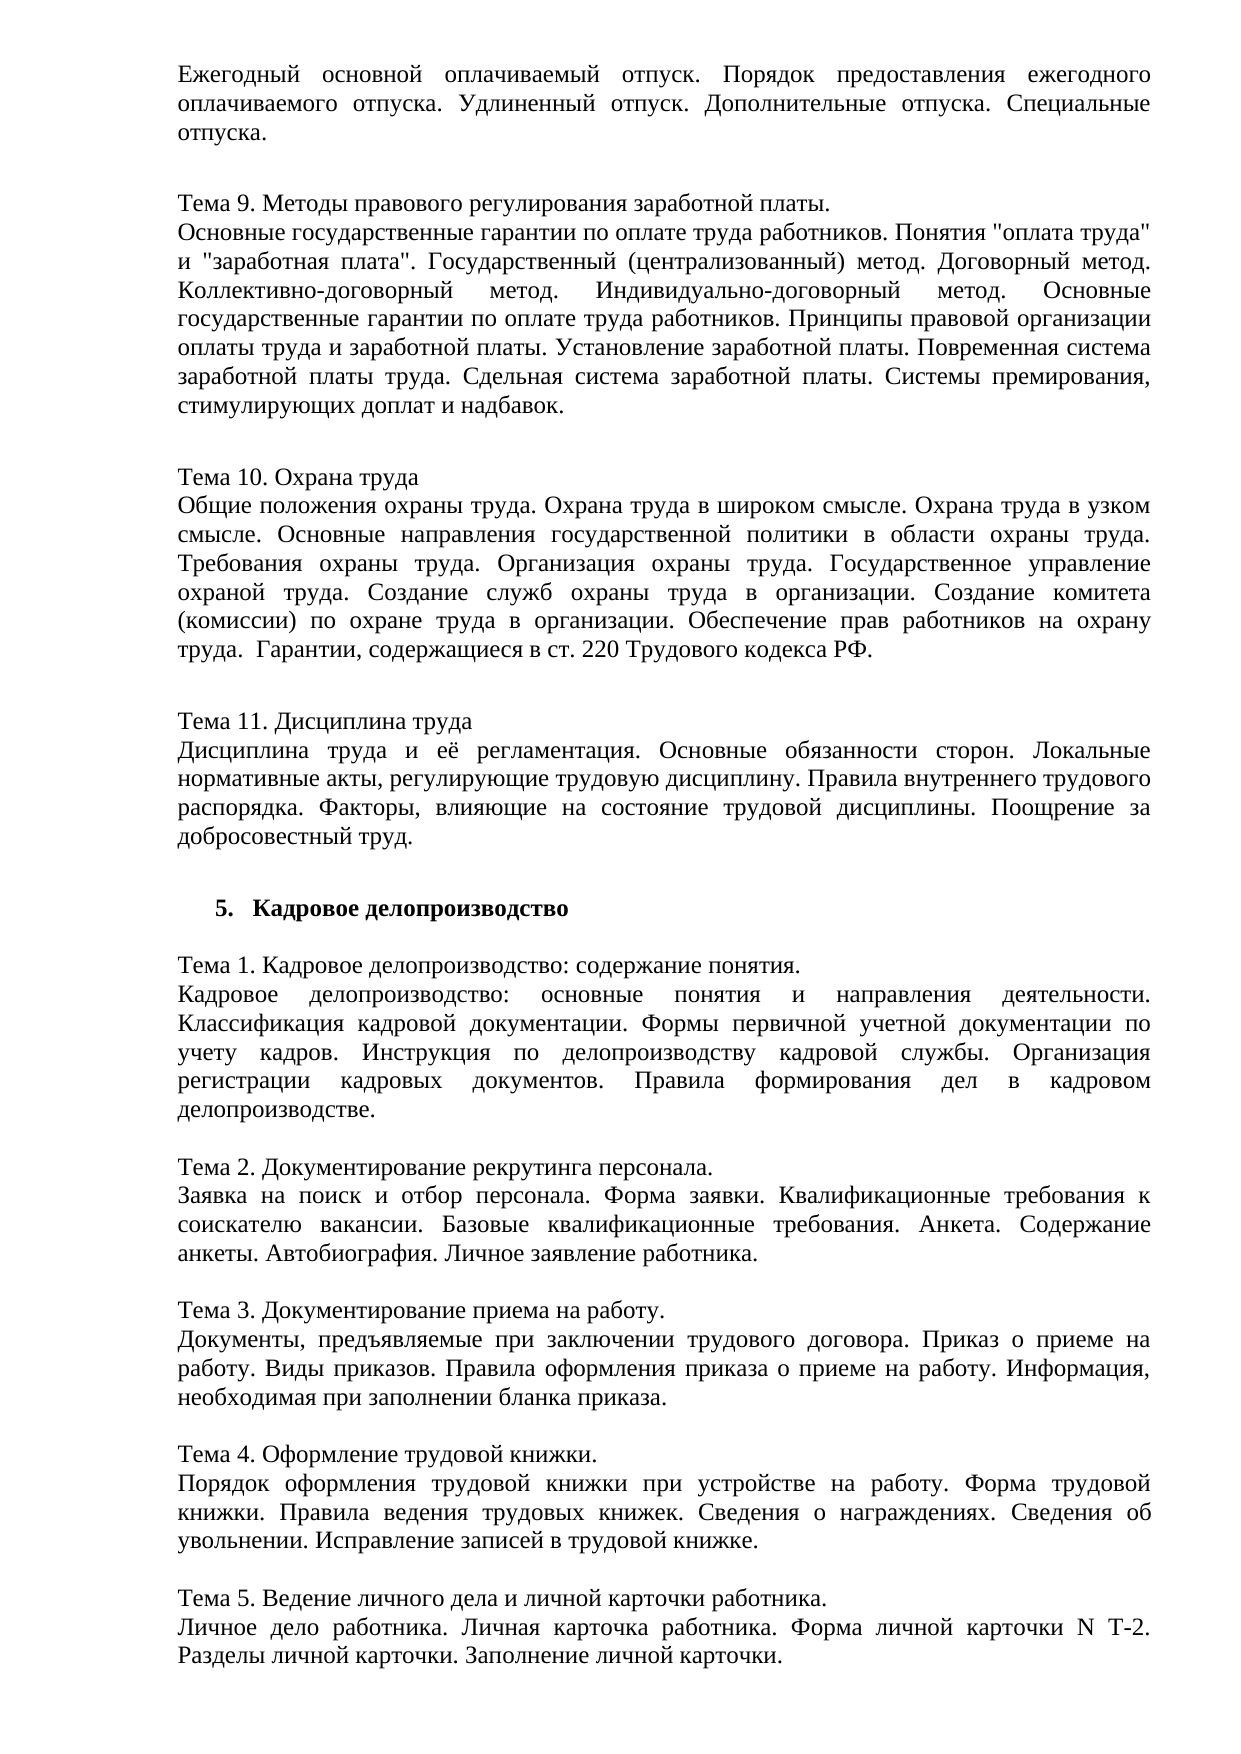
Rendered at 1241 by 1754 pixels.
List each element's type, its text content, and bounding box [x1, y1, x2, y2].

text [177, 59, 1152, 145]
text Основные государственные гарантии по оплате труда работников. Понятия "оплата труда" и "заработная плата". Государственный (централизованный) метод. Договорный метод. Коллективно-договорный метод. Индивидуально-договорный метод. Основные государственные гарантии по оплате труда работников. Принципы правовой организации оплаты труда и заработной платы. Установление заработной платы. Повременная система заработной платы труда. Сдельная система заработной платы. Системы премирования, стимулирующих доплат и надбавок. [177, 217, 1152, 418]
text Тема 10. Охрана труда [177, 462, 1152, 490]
text Порядок оформления трудовой книжки при устройстве на работу. Форма трудовой книжки. Правила ведения трудовых книжек. Сведения о награждениях. Сведения об увольнении. Исправление записей в трудовой книжке. [177, 1468, 1152, 1554]
text Тема 11. Дисциплина труда [177, 706, 1152, 735]
list Кадровое делопроизводство [215, 893, 1152, 922]
text Кадровое делопроизводство: основные понятия и направления деятельности. Классификация кадровой документации. Формы первичной учетной документации по учету кадров. Инструкция по делопроизводству кадровой службы. Организация регистрации кадровых документов. Правила формирования дел в кадровом делопроизводстве. [177, 979, 1152, 1123]
text Тема 2. Документирование рекрутинга персонала. [177, 1152, 1152, 1180]
text Документы, предъявляемые при заключении трудового договора. Приказ о приеме на работу. Виды приказов. Правила оформления приказа о приеме на работу. Информация, необходимая при заполнении бланка приказа. [177, 1324, 1152, 1410]
text Тема 9. Методы правового регулирования заработной платы. [177, 188, 1152, 217]
text Тема 3. Документирование приема на работу. [177, 1295, 1152, 1324]
text Тема 1. Кадровое делопроизводство: содержание понятия. [177, 950, 1152, 979]
text Дисциплина труда и её регламентация. Основные обязанности сторон. Локальные нормативные акты, регулирующие трудовую дисциплину. Правила внутреннего трудового распорядка. Факторы, влияющие на состояние трудовой дисциплины. Поощрение за добросовестный труд. [177, 735, 1152, 850]
text Заявка на поиск и отбор персонала. Форма заявки. Квалификационные требования к соискателю вакансии. Базовые квалификационные требования. Анкета. Содержание анкеты. Автобиография. Личное заявление работника. [177, 1180, 1152, 1267]
text Личное дело работника. Личная карточка работника. Форма личной карточки N Т-2. Разделы личной карточки. Заполнение личной карточки. [177, 1612, 1152, 1669]
text Тема 5. Ведение личного дела и личной карточки работника. [177, 1583, 1152, 1612]
text Общие положения охраны труда. Охрана труда в широком смысле. Охрана труда в узком смысле. Основные направления государственной политики в области охраны труда. Требования охраны труда. Организация охраны труда. Государственное управление охраной труда. Создание служб охраны труда в организации. Создание комитета (комиссии) по охране труда в организации. Обеспечение прав работников на охрану труда. Гарантии, содержащиеся в ст. 220 Трудового кодекса РФ. [177, 490, 1152, 663]
text Тема 4. Оформление трудовой книжки. [177, 1439, 1152, 1468]
